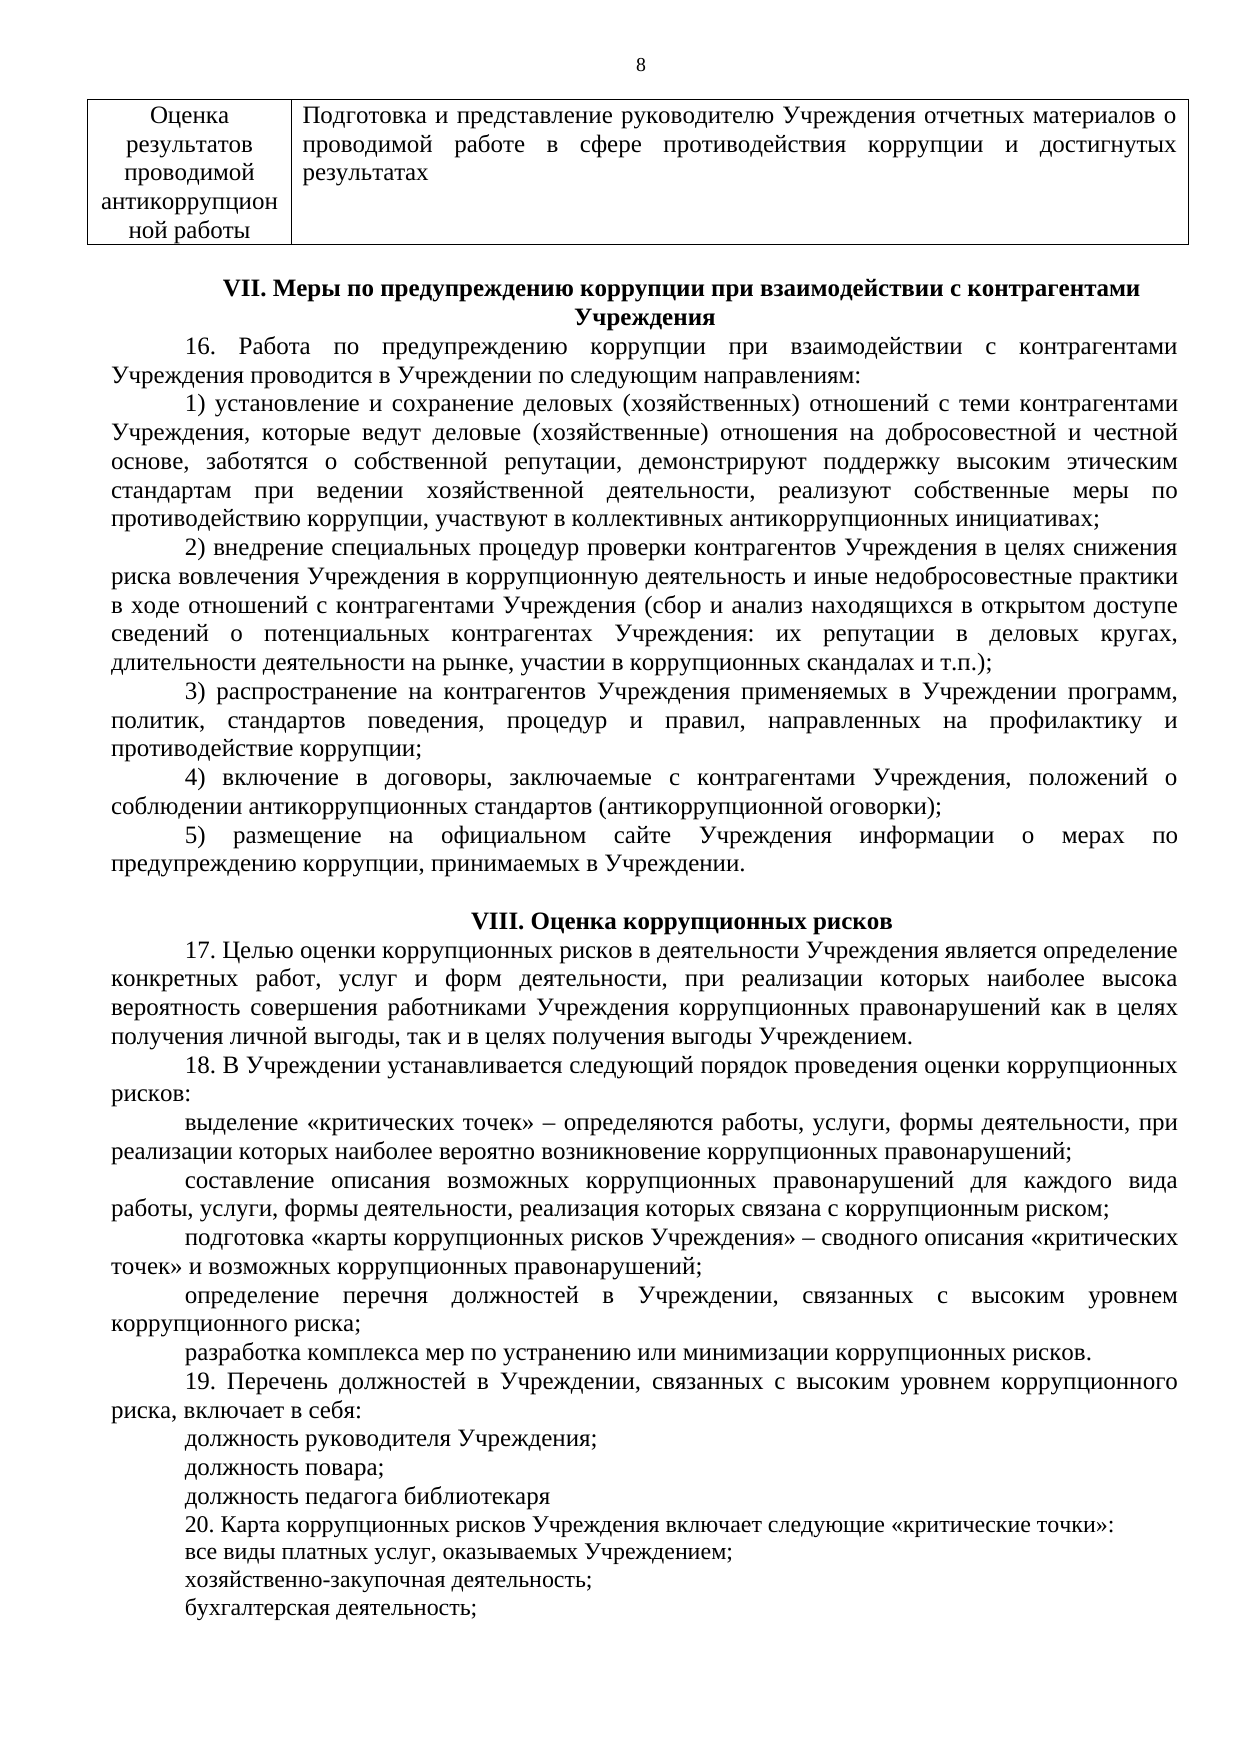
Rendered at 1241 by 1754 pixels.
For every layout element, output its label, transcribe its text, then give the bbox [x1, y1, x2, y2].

text 2) внедрение специальных процедур проверки контрагентов Учреждения в целях снижения риска вовлечения Учреждения в коррупционную деятельность и иные недобросовестные практики в ходе отношений с контрагентами Учреждения (сбор и анализ находящихся в открытом доступе сведений о потенциальных контрагентах Учреждения: их репутации в деловых кругах, длительности деятельности на рынке, участии в коррупционных скандалах и т.п.); [111, 532, 1179, 676]
text разработка комплекса мер по устранению или минимизации коррупционных рисков. [111, 1337, 1179, 1366]
text должность педагога библиотекаря [111, 1481, 1179, 1510]
text подготовка «карты коррупционных рисков Учреждения» – сводного описания «критических точек» и возможных коррупционных правонарушений; [111, 1222, 1179, 1280]
text все виды платных услуг, оказываемых Учреждением; [111, 1537, 1179, 1565]
text 20. Карта коррупционных рисков Учреждения включает следующие «критические точки»: [111, 1510, 1179, 1537]
text 1) установление и сохранение деловых (хозяйственных) отношений с теми контрагентами Учреждения, которые ведут деловые (хозяйственные) отношения на добросовестной и честной основе, заботятся о собственной репутации, демонстрируют поддержку высоким этическим стандартам при ведении хозяйственной деятельности, реализуют собственные меры по противодействию коррупции, участвуют в коллективных антикоррупционных инициативах; [111, 388, 1179, 532]
text 19. Перечень должностей в Учреждении, связанных с высоким уровнем коррупционного риска, включает в себя: [111, 1366, 1179, 1423]
text VII. Меры по предупреждению коррупции при взаимодействии с контрагентами Учреждения [111, 273, 1179, 331]
text выделение «критических точек» – определяются работы, услуги, формы деятельности, при реализации которых наиболее вероятно возникновение коррупционных правонарушений; [111, 1107, 1179, 1165]
text 5) размещение на официальном сайте Учреждения информации о мерах по предупреждению коррупции, принимаемых в Учреждении. [111, 820, 1179, 877]
text должность руководителя Учреждения; [111, 1423, 1179, 1452]
text 3) распространение на контрагентов Учреждения применяемых в Учреждении программ, политик, стандартов поведения, процедур и правил, направленных на профилактику и противодействие коррупции; [111, 676, 1179, 762]
text 18. В Учреждении устанавливается следующий порядок проведения оценки коррупционных рисков: [111, 1050, 1179, 1107]
text хозяйственно-закупочная деятельность; [111, 1565, 1179, 1593]
text 17. Целью оценки коррупционных рисков в деятельности Учреждения является определение конкретных работ, услуг и форм деятельности, при реализации которых наиболее высока вероятность совершения работниками Учреждения коррупционных правонарушений как в целях получения личной выгоды, так и в целях получения выгоды Учреждением. [111, 935, 1179, 1050]
text бухгалтерская деятельность; [111, 1593, 1179, 1620]
text должность повара; [111, 1452, 1179, 1481]
text определение перечня должностей в Учреждении, связанных с высоким уровнем коррупционного риска; [111, 1280, 1179, 1337]
text VIII. Оценка коррупционных рисков [111, 906, 1179, 935]
text 16. Работа по предупреждению коррупции при взаимодействии с контрагентами Учреждения проводится в Учреждении по следующим направлениям: [111, 331, 1179, 388]
text составление описания возможных коррупционных правонарушений для каждого вида работы, услуги, формы деятельности, реализация которых связана с коррупционным риском; [111, 1165, 1179, 1222]
table_cell Подготовка и представление руководителю Учреждения отчетных материалов о проводимой работе в сфере противодействия коррупции и достигнутых результатах [292, 100, 1188, 244]
text 4) включение в договоры, заключаемые с контрагентами Учреждения, положений о соблюдении антикоррупционных стандартов (антикоррупционной оговорки); [111, 762, 1179, 820]
table_cell Оценка результатов проводимой антикоррупционной работы [88, 100, 291, 244]
